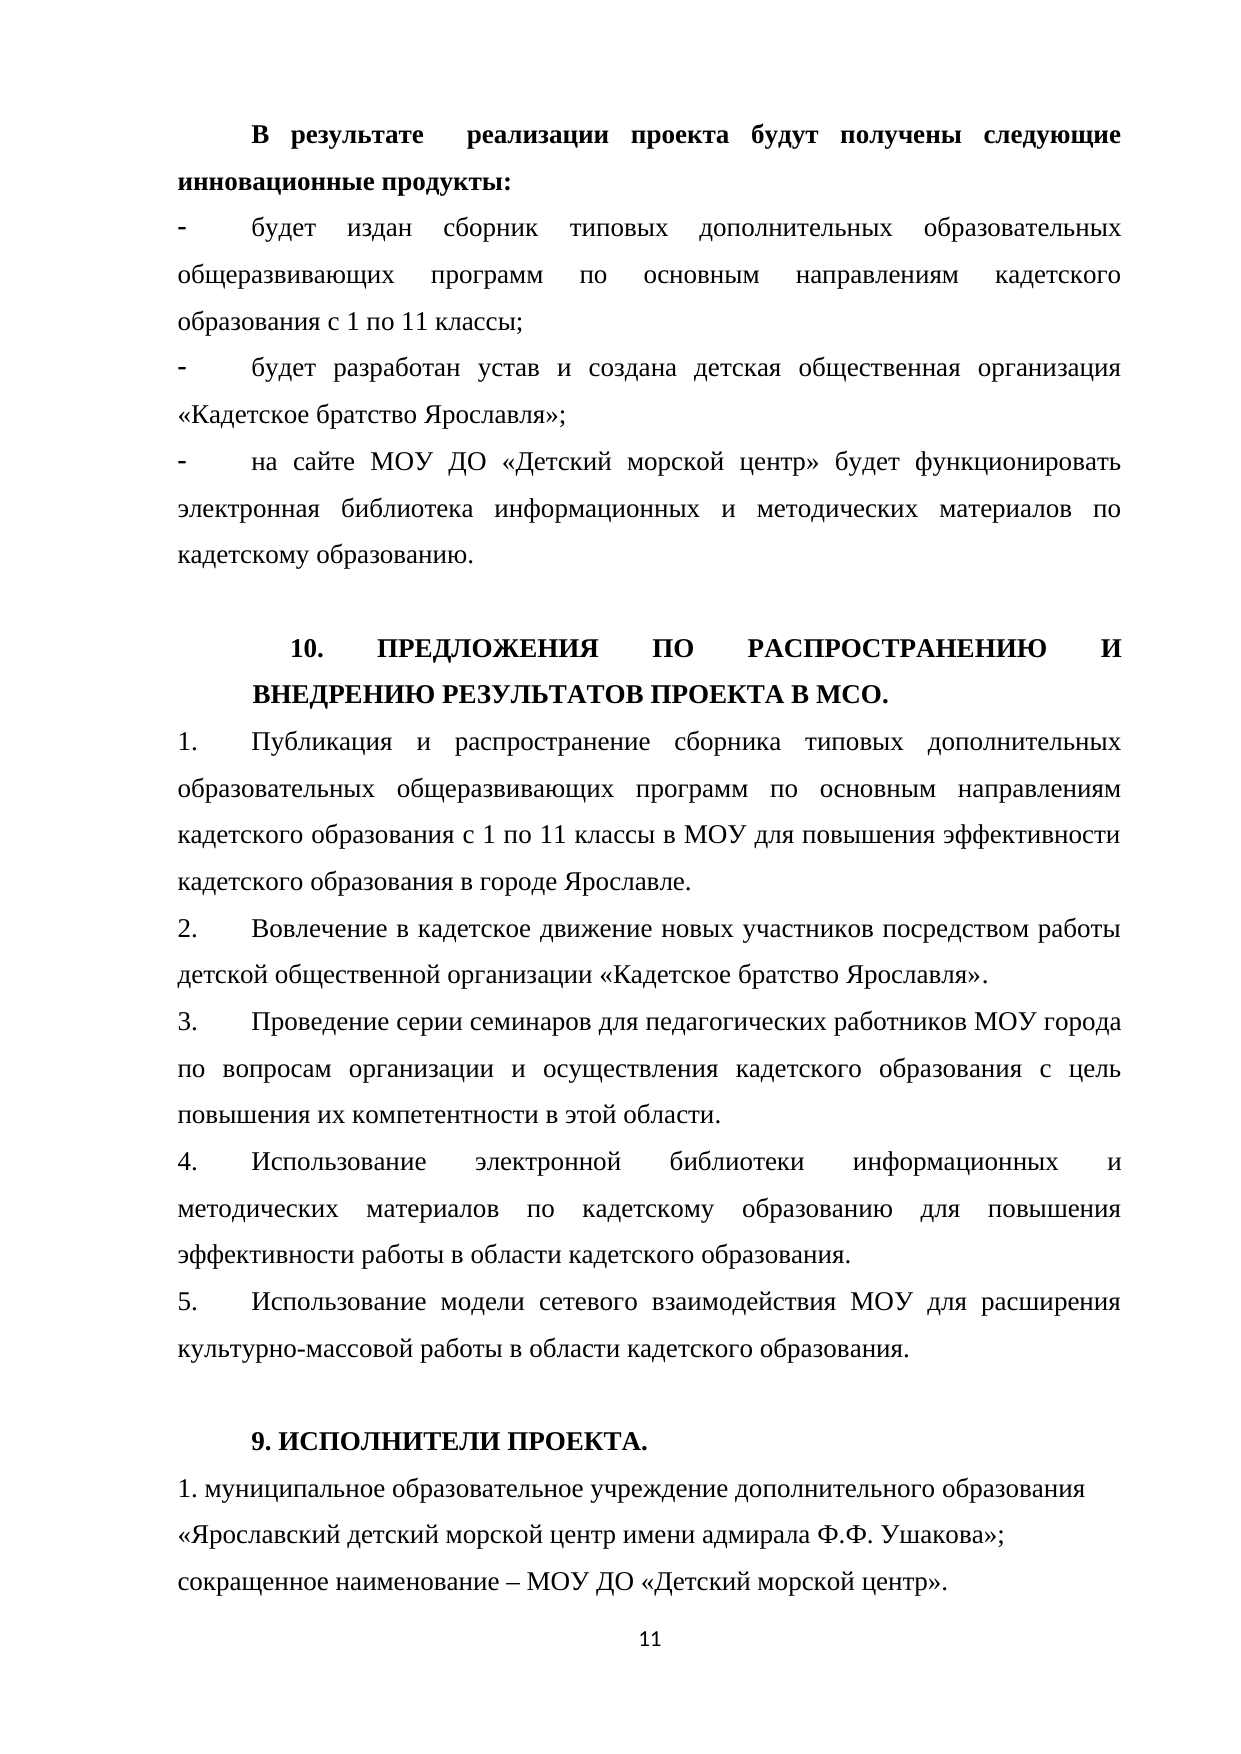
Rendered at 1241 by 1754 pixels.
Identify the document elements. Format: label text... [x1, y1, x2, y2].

text 1. муниципальное образовательное учреждение дополнительного образования «Ярославский детский морской центр имени адмирала Ф.Ф. Ушакова»; сокращенное наименование – МОУ ДО «Детский морской центр». [177, 1472, 1122, 1596]
list Вовлечение в кадетское движение новых участников посредством работы детской общественной организации «Кадетское братство Ярославля». [177, 912, 1122, 989]
text 10. ПРЕДЛОЖЕНИЯ ПО РАСПРОСТРАНЕНИЮ И ВНЕДРЕНИЮ РЕЗУЛЬТАТОВ ПРОЕКТА В МСО. [252, 632, 1122, 709]
list Использование модели сетевого взаимодействия МОУ для расширения культурно-массовой работы в области кадетского образования. [177, 1285, 1122, 1363]
list Проведение серии семинаров для педагогических работников МОУ города по вопросам организации и осуществления кадетского образования с цель повышения их компетентности в этой области. [177, 1005, 1122, 1129]
list Использование электронной библиотеки информационных и методических материалов по кадетскому образованию для повышения эффективности работы в области кадетского образования. [177, 1145, 1122, 1269]
list В результате реализации проекта будут получены следующие инновационные продукты: [177, 118, 1122, 196]
list будет разработан устав и создана детская общественная организация «Кадетское братство Ярославля»; [177, 352, 1122, 429]
list на сайте МОУ ДО «Детский морской центр» будет функционировать электронная библиотека информационных и методических материалов по кадетскому образованию. [177, 445, 1122, 569]
text 9. ИСПОЛНИТЕЛИ ПРОЕКТА. [177, 1425, 1122, 1456]
list Публикация и распространение сборника типовых дополнительных образовательных общеразвивающих программ по основным направлениям кадетского образования с 1 по 11 классы в МОУ для повышения эффективности кадетского образования в городе Ярославле. [177, 725, 1122, 896]
list будет издан сборник типовых дополнительных образовательных общеразвивающих программ по основным направлениям кадетского образования с 1 по 11 классы; [177, 211, 1122, 336]
